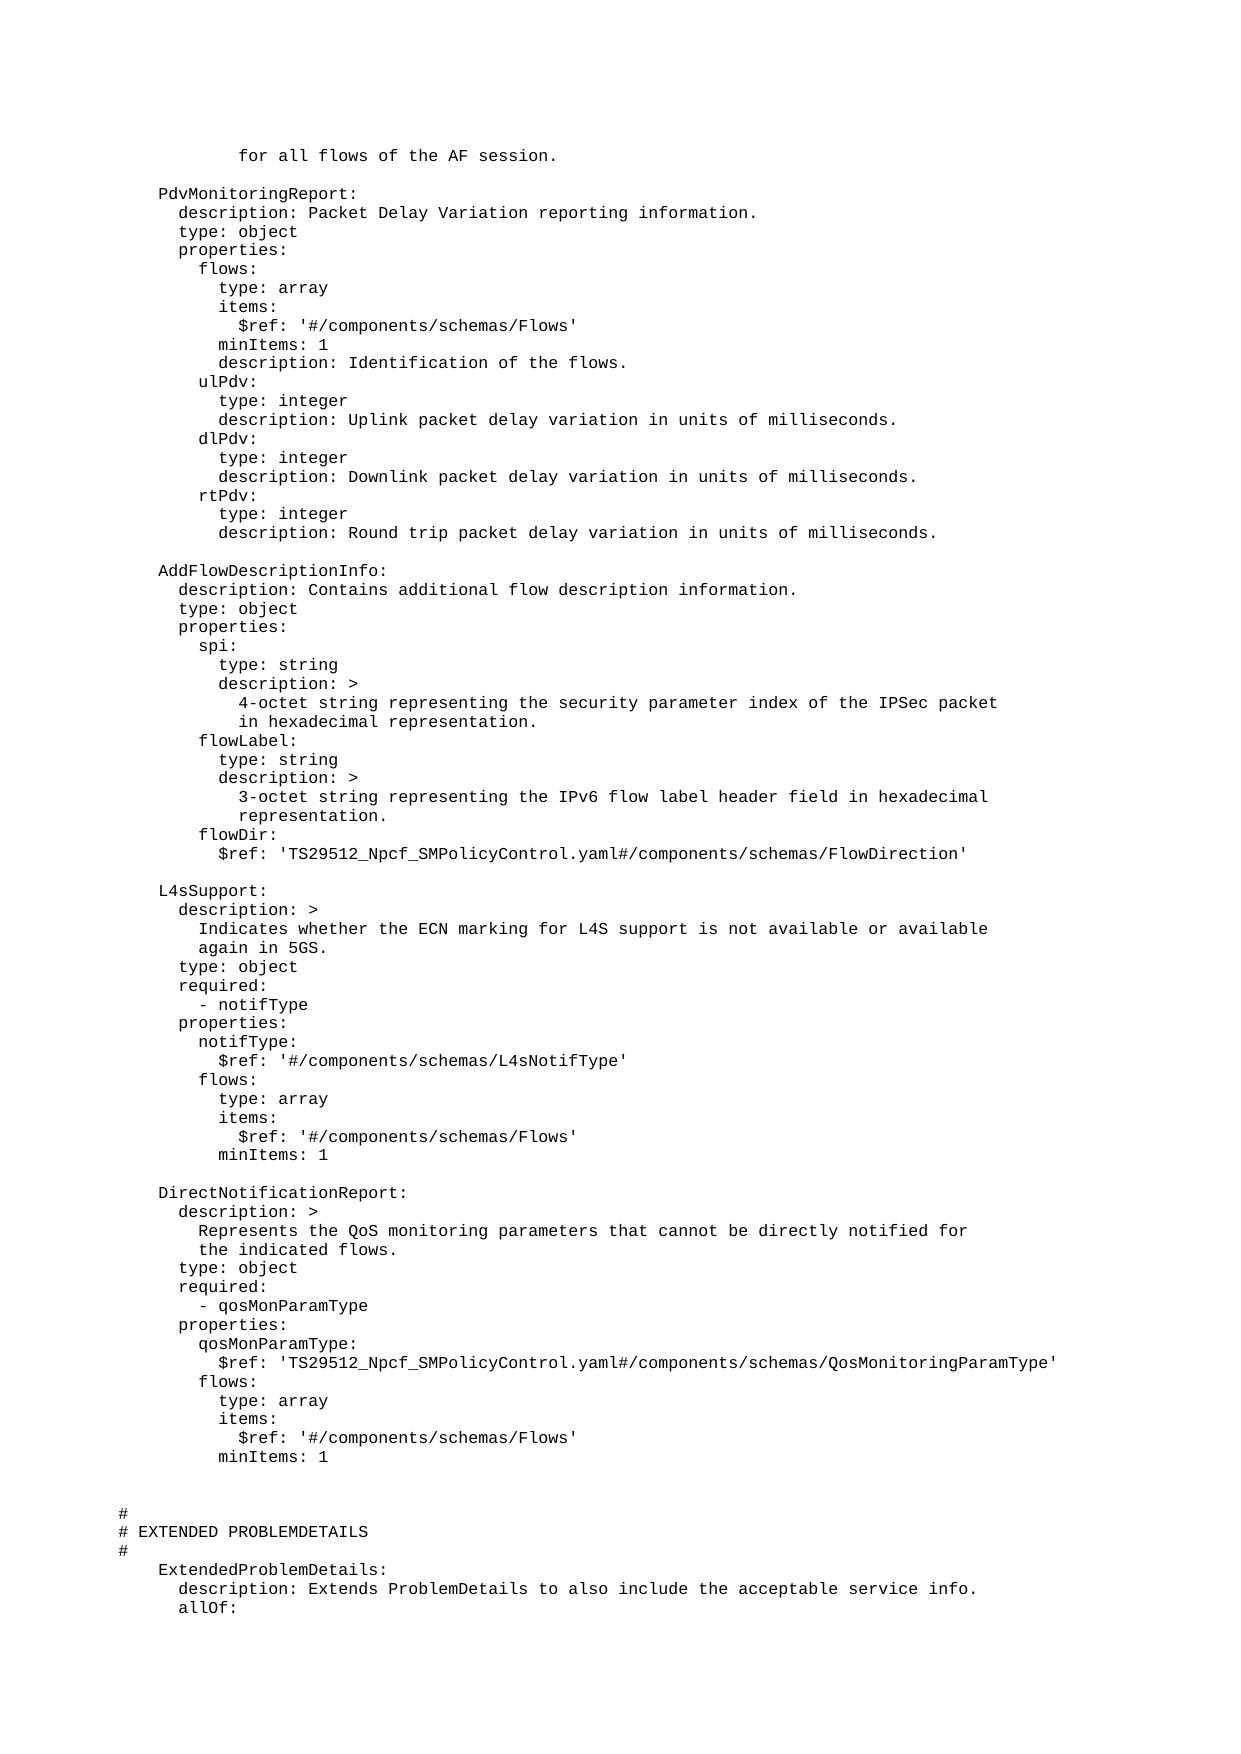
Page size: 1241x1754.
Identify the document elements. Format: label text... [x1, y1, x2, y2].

text for all flows of the AF session. [118, 148, 1122, 167]
text properties: [118, 1015, 1122, 1034]
text $ref: '#/components/schemas/L4sNotifType' [118, 1053, 1122, 1072]
text description: Contains additional flow description information. [118, 581, 1122, 600]
text items: [118, 1109, 1122, 1128]
text representation. [118, 808, 1122, 826]
text type: array [118, 1392, 1122, 1411]
text allOf: [118, 1599, 1122, 1618]
text Indicates whether the ECN marking for L4S support is not available or available [118, 921, 1122, 939]
text ExtendedProblemDetails: [118, 1562, 1122, 1581]
text dlPdv: [118, 431, 1122, 449]
text type: object [118, 1260, 1122, 1279]
text - notifType [118, 996, 1122, 1015]
text description: Identification of the flows. [118, 355, 1122, 374]
text - qosMonParamType [118, 1298, 1122, 1317]
text $ref: '#/components/schemas/Flows' [118, 317, 1122, 336]
text $ref: 'TS29512_Npcf_SMPolicyControl.yaml#/components/schemas/FlowDirection' [118, 845, 1122, 864]
text description: > [118, 1203, 1122, 1222]
text DirectNotificationReport: [118, 1185, 1122, 1203]
text type: integer [118, 506, 1122, 525]
text type: array [118, 1090, 1122, 1109]
text minItems: 1 [118, 1449, 1122, 1467]
text properties: [118, 1317, 1122, 1336]
text PdvMonitoringReport: [118, 185, 1122, 204]
text flows: [118, 1072, 1122, 1090]
text ulPdv: [118, 374, 1122, 393]
text Represents the QoS monitoring parameters that cannot be directly notified for [118, 1222, 1122, 1241]
text # EXTENDED PROBLEMDETAILS [118, 1524, 1122, 1543]
text $ref: '#/components/schemas/Flows' [118, 1430, 1122, 1449]
text flows: [118, 1373, 1122, 1392]
text # [118, 1543, 1122, 1562]
text type: integer [118, 449, 1122, 468]
text description: > [118, 770, 1122, 789]
text items: [118, 298, 1122, 317]
text spi: [118, 638, 1122, 657]
text minItems: 1 [118, 336, 1122, 355]
text description: Packet Delay Variation reporting information. [118, 204, 1122, 223]
text flowDir: [118, 826, 1122, 845]
text in hexadecimal representation. [118, 713, 1122, 732]
text L4sSupport: [118, 883, 1122, 902]
text AddFlowDescriptionInfo: [118, 562, 1122, 581]
text properties: [118, 619, 1122, 638]
text $ref: 'TS29512_Npcf_SMPolicyControl.yaml#/components/schemas/QosMonitoringParamType' [118, 1354, 1122, 1373]
text again in 5GS. [118, 939, 1122, 958]
text type: string [118, 657, 1122, 676]
text description: Downlink packet delay variation in units of milliseconds. [118, 468, 1122, 487]
text type: object [118, 958, 1122, 977]
text type: object [118, 223, 1122, 242]
text description: > [118, 676, 1122, 694]
text required: [118, 977, 1122, 996]
text notifType: [118, 1034, 1122, 1053]
text description: Uplink packet delay variation in units of milliseconds. [118, 412, 1122, 431]
text type: array [118, 280, 1122, 298]
text description: Extends ProblemDetails to also include the acceptable service info. [118, 1581, 1122, 1599]
text properties: [118, 242, 1122, 261]
text flowLabel: [118, 732, 1122, 751]
text flows: [118, 261, 1122, 280]
text type: object [118, 600, 1122, 619]
text description: Round trip packet delay variation in units of milliseconds. [118, 525, 1122, 544]
text 3-octet string representing the IPv6 flow label header field in hexadecimal [118, 789, 1122, 808]
text qosMonParamType: [118, 1336, 1122, 1354]
text rtPdv: [118, 487, 1122, 506]
text 4-octet string representing the security parameter index of the IPSec packet [118, 694, 1122, 713]
text # [118, 1505, 1122, 1524]
text description: > [118, 902, 1122, 921]
text the indicated flows. [118, 1241, 1122, 1260]
text minItems: 1 [118, 1147, 1122, 1166]
text $ref: '#/components/schemas/Flows' [118, 1128, 1122, 1147]
text required: [118, 1279, 1122, 1298]
text type: string [118, 751, 1122, 770]
text items: [118, 1411, 1122, 1430]
text type: integer [118, 393, 1122, 412]
